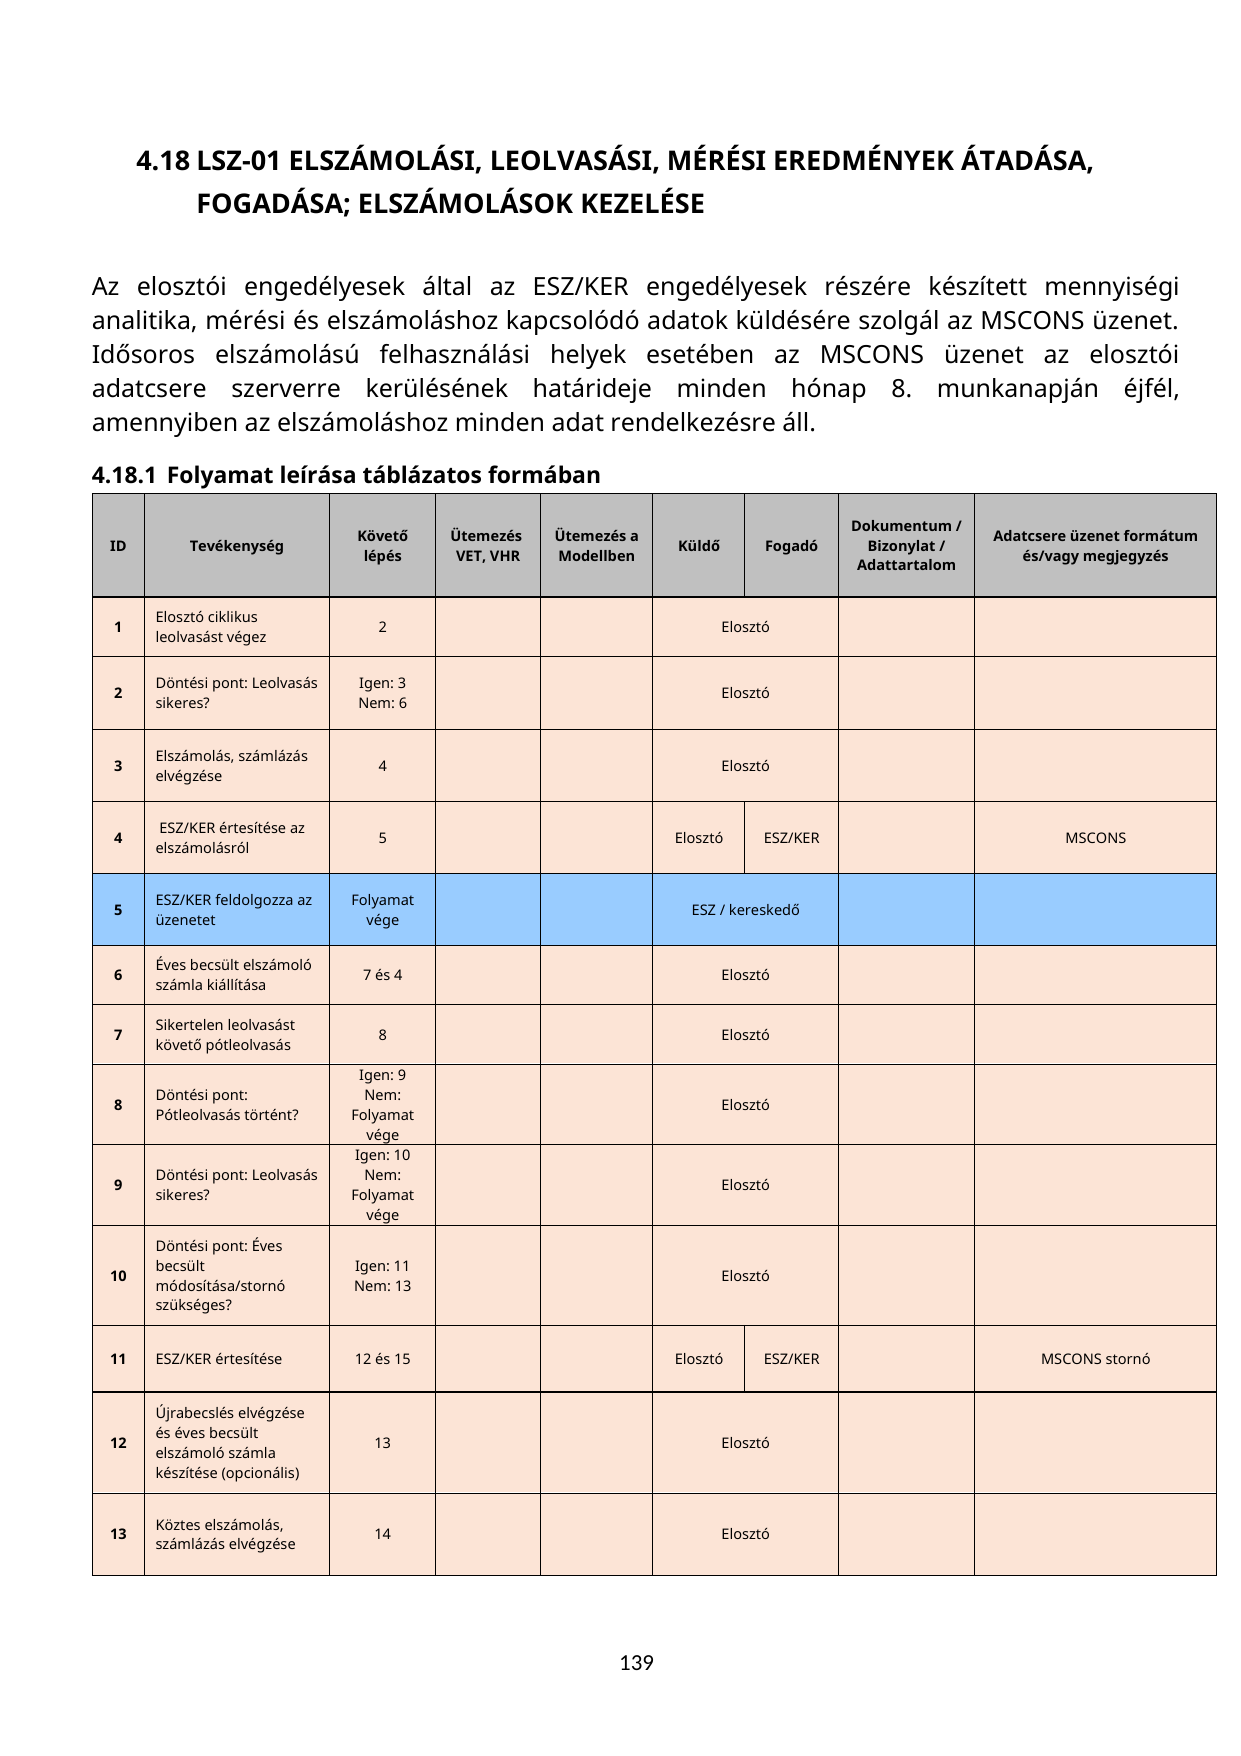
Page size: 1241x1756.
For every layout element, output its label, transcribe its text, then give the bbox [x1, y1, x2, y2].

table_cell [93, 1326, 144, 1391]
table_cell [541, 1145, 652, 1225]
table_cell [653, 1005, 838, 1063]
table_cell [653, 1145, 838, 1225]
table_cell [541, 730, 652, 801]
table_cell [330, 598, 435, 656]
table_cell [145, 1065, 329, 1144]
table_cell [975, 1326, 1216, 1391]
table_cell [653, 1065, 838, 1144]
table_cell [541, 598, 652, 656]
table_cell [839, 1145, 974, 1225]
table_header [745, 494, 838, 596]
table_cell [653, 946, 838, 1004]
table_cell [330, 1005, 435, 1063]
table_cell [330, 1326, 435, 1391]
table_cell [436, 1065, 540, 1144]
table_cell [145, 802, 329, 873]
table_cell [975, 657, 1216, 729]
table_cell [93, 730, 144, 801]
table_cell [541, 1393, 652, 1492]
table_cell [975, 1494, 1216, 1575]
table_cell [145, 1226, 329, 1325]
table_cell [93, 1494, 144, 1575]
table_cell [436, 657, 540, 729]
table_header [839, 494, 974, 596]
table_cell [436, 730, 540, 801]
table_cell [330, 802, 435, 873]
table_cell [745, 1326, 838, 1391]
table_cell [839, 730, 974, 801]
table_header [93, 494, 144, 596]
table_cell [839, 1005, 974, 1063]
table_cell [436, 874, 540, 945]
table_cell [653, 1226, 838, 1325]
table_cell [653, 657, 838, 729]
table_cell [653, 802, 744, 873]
subtitle Folyamat leírása táblázatos formában [92, 459, 1181, 491]
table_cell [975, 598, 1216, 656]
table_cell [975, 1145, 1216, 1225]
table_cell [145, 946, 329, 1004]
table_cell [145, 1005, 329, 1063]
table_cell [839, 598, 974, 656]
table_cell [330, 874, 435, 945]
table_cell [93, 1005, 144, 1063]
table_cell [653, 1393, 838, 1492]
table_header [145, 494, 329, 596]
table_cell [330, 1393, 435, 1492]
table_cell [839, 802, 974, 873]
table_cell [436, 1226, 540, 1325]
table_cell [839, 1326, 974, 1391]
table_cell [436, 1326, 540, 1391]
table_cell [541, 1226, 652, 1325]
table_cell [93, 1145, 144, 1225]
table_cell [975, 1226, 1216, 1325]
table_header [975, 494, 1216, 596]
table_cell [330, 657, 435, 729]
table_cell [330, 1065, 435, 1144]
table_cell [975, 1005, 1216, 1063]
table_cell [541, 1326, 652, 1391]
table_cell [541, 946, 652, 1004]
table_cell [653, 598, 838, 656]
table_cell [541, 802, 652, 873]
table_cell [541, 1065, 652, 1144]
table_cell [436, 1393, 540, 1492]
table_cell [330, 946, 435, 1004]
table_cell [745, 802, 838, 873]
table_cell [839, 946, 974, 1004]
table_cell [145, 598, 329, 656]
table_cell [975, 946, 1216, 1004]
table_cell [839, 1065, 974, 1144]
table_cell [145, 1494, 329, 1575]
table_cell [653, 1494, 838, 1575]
subtitle LSZ-01 ELSZÁMOLÁSI, LEOLVASÁSI, MÉRÉSI EREDMÉNYEK ÁTADÁSA, FOGADÁSA; ELSZÁMOLÁSOK KEZELÉSE [136, 142, 1181, 221]
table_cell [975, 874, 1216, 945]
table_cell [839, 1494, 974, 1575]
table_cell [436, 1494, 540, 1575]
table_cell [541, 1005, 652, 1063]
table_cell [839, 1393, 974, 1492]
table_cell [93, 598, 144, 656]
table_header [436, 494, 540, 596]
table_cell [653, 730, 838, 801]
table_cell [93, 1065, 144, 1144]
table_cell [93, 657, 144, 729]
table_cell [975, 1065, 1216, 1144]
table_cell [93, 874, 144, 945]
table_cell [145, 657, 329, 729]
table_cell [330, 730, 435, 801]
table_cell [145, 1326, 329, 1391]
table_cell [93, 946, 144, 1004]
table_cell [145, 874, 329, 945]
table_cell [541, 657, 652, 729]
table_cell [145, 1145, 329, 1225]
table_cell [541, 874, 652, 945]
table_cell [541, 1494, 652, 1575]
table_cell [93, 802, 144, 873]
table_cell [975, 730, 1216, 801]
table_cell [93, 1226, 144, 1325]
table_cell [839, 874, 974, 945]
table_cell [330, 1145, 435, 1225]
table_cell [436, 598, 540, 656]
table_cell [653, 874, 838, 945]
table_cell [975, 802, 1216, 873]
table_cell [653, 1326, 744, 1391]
text Az elosztói engedélyesek által az ESZ/KER engedélyesek részére készített mennyiségi analitika, mérési és elszámoláshoz kapcsolódó adatok küldésére szolgál az MSCONS üzenet. Idősoros elszámolású felhasználási helyek esetében az MSCONS üzenet az elosztói adatcsere szerverre kerülésének határideje minden hónap 8. munkanapján éjfél, amennyiben az elszámoláshoz minden adat rendelkezésre áll. [92, 268, 1181, 439]
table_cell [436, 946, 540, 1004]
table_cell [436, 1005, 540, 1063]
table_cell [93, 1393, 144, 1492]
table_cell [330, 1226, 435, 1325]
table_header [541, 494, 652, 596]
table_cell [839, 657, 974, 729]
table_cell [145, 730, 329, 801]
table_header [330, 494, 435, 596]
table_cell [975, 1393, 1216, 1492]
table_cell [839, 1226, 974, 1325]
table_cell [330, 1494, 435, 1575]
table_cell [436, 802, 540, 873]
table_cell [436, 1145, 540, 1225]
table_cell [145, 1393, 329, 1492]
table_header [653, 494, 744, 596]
